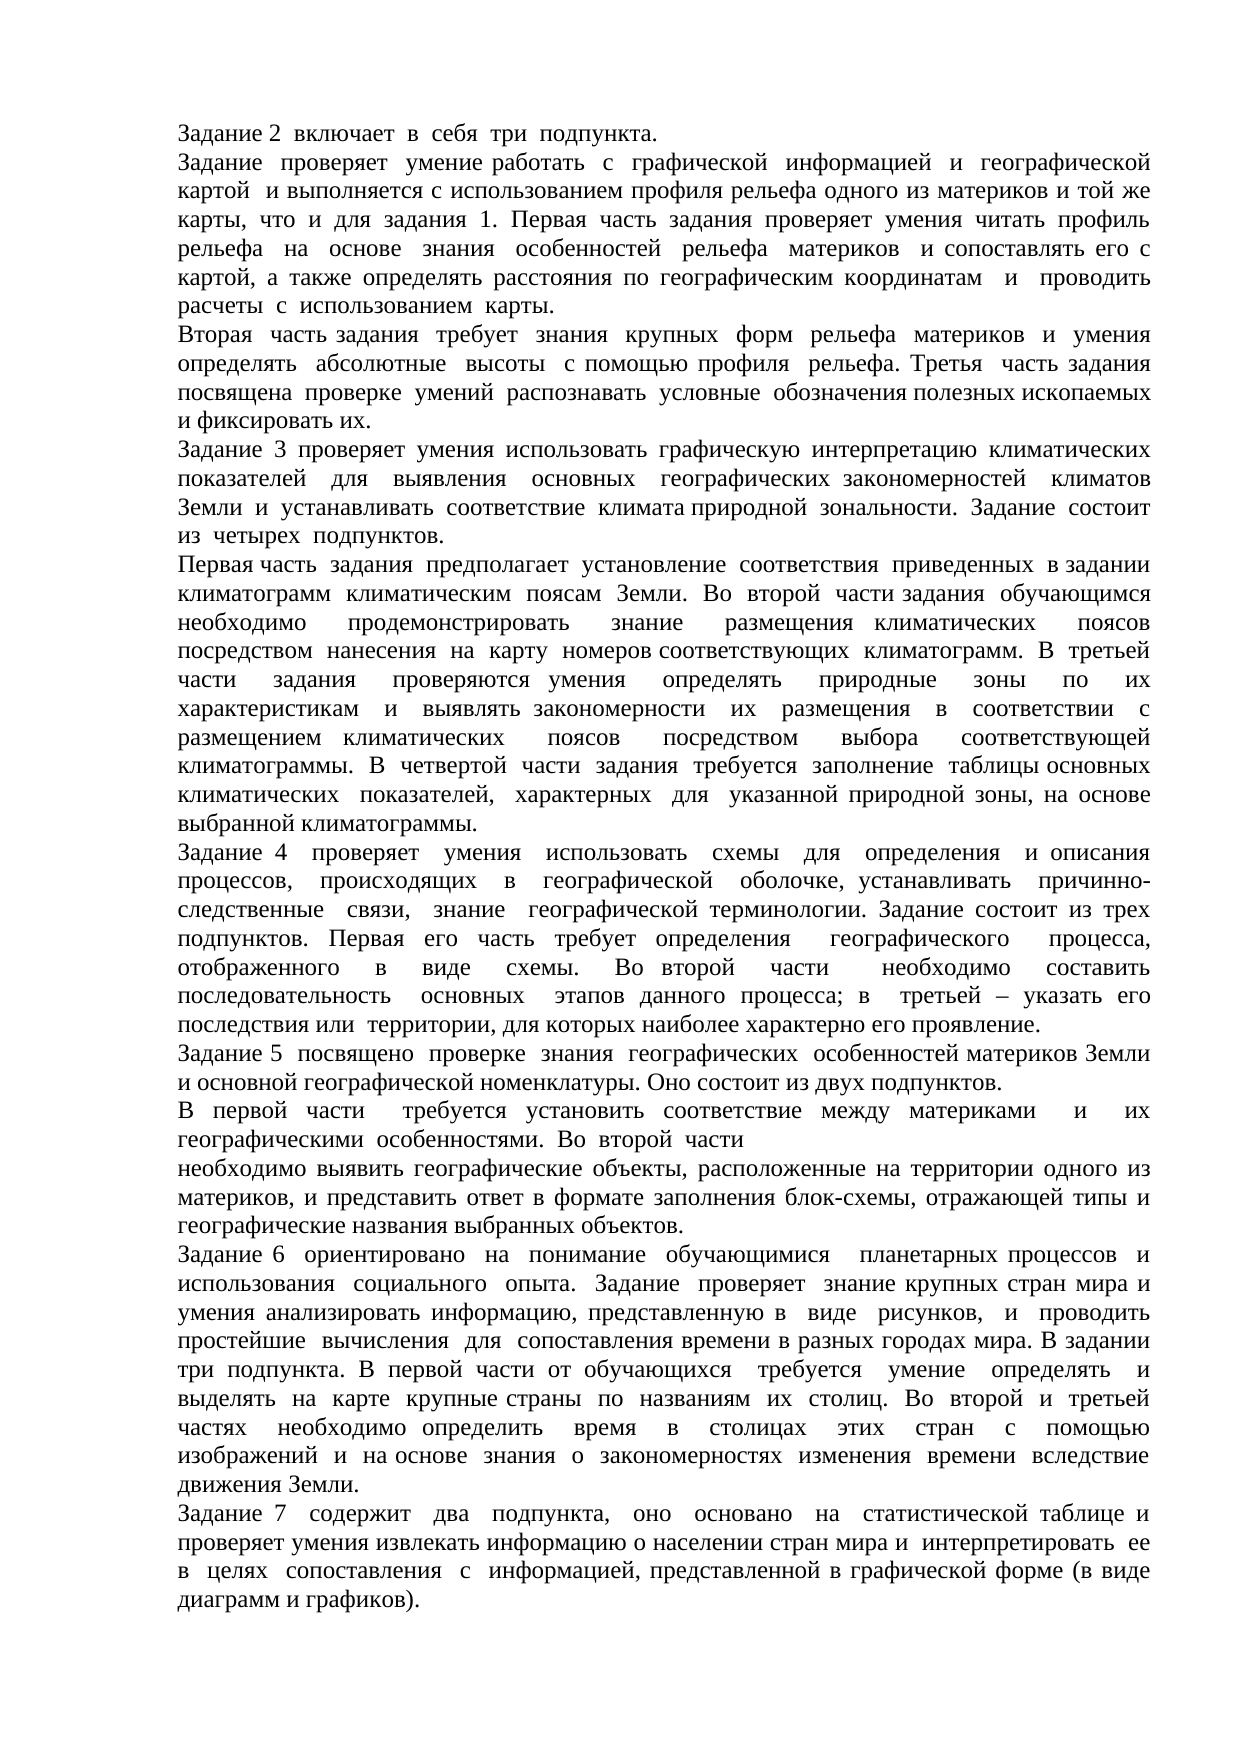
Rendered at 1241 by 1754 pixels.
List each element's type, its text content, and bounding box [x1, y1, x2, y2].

text Задание проверяет умение работать с графической информацией и географической картой и выполняется с использованием профиля рельефа одного из материков и той же карты, что и для задания 1. Первая часть задания проверяет умения читать профиль рельефа на основе знания особенностей рельефа материков и сопоставлять его с картой, а также определять расстояния по географическим координатам и проводить расчеты с использованием карты. [177, 147, 1152, 319]
text Задание 7 содержит два подпункта, оно основано на статистической таблице и проверяет умения извлекать информацию о населении стран мира и интерпретировать ее в целях сопоставления с информацией, представленной в графической форме (в виде диаграмм и графиков). [177, 1498, 1152, 1613]
text Задание 2 включает в себя три подпункта. [177, 118, 1152, 147]
text Задание 3 проверяет умения использовать графическую интерпретацию климатических показателей для выявления основных географических закономерностей климатов Земли и устанавливать соответствие климата природной зональности. Задание состоит из четырех подпунктов. [177, 434, 1152, 549]
text В первой части требуется установить соответствие между материками и их географическими особенностями. Во второй части [177, 1096, 1152, 1153]
text Вторая часть задания требует знания крупных форм рельефа материков и умения определять абсолютные высоты с помощью профиля рельефа. Третья часть задания посвящена проверке умений распознавать условные обозначения полезных ископаемых и фиксировать их. [177, 319, 1152, 434]
text Задание 5 посвящено проверке знания географических особенностей материков Земли и основной географической номенклатуры. Оно состоит из двух подпунктов. [177, 1038, 1152, 1096]
text Задание 4 проверяет умения использовать схемы для определения и описания процессов, происходящих в географической оболочке, устанавливать причинно-следственные связи, знание географической терминологии. Задание состоит из трех подпунктов. Первая его часть требует определения географического процесса, отображенного в виде схемы. Во второй части необходимо составить последовательность основных этапов данного процесса; в третьей – указать его последствия или территории, для которых наиболее характерно его проявление. [177, 837, 1152, 1038]
text Задание 6 ориентировано на понимание обучающимися планетарных процессов и использования социального опыта. Задание проверяет знание крупных стран мира и умения анализировать информацию, представленную в виде рисунков, и проводить простейшие вычисления для сопоставления времени в разных городах мира. В задании три подпункта. В первой части от обучающихся требуется умение определять и выделять на карте крупные страны по названиям их столиц. Во второй и третьей частях необходимо определить время в столицах этих стран с помощью изображений и на основе знания о закономерностях изменения времени вследствие движения Земли. [177, 1239, 1152, 1498]
text необходимо выявить географические объекты, расположенные на территории одного из материков, и представить ответ в формате заполнения блок-схемы, отражающей типы и географические названия выбранных объектов. [177, 1153, 1152, 1239]
text Первая часть задания предполагает установление соответствия приведенных в задании климатограмм климатическим поясам Земли. Во второй части задания обучающимся необходимо продемонстрировать знание размещения климатических поясов посредством нанесения на карту номеров соответствующих климатограмм. В третьей части задания проверяются умения определять природные зоны по их характеристикам и выявлять закономерности их размещения в соответствии с размещением климатических поясов посредством выбора соответствующей климатограммы. В четвертой части задания требуется заполнение таблицы основных климатических показателей, характерных для указанной природной зоны, на основе выбранной климатограммы. [177, 549, 1152, 837]
